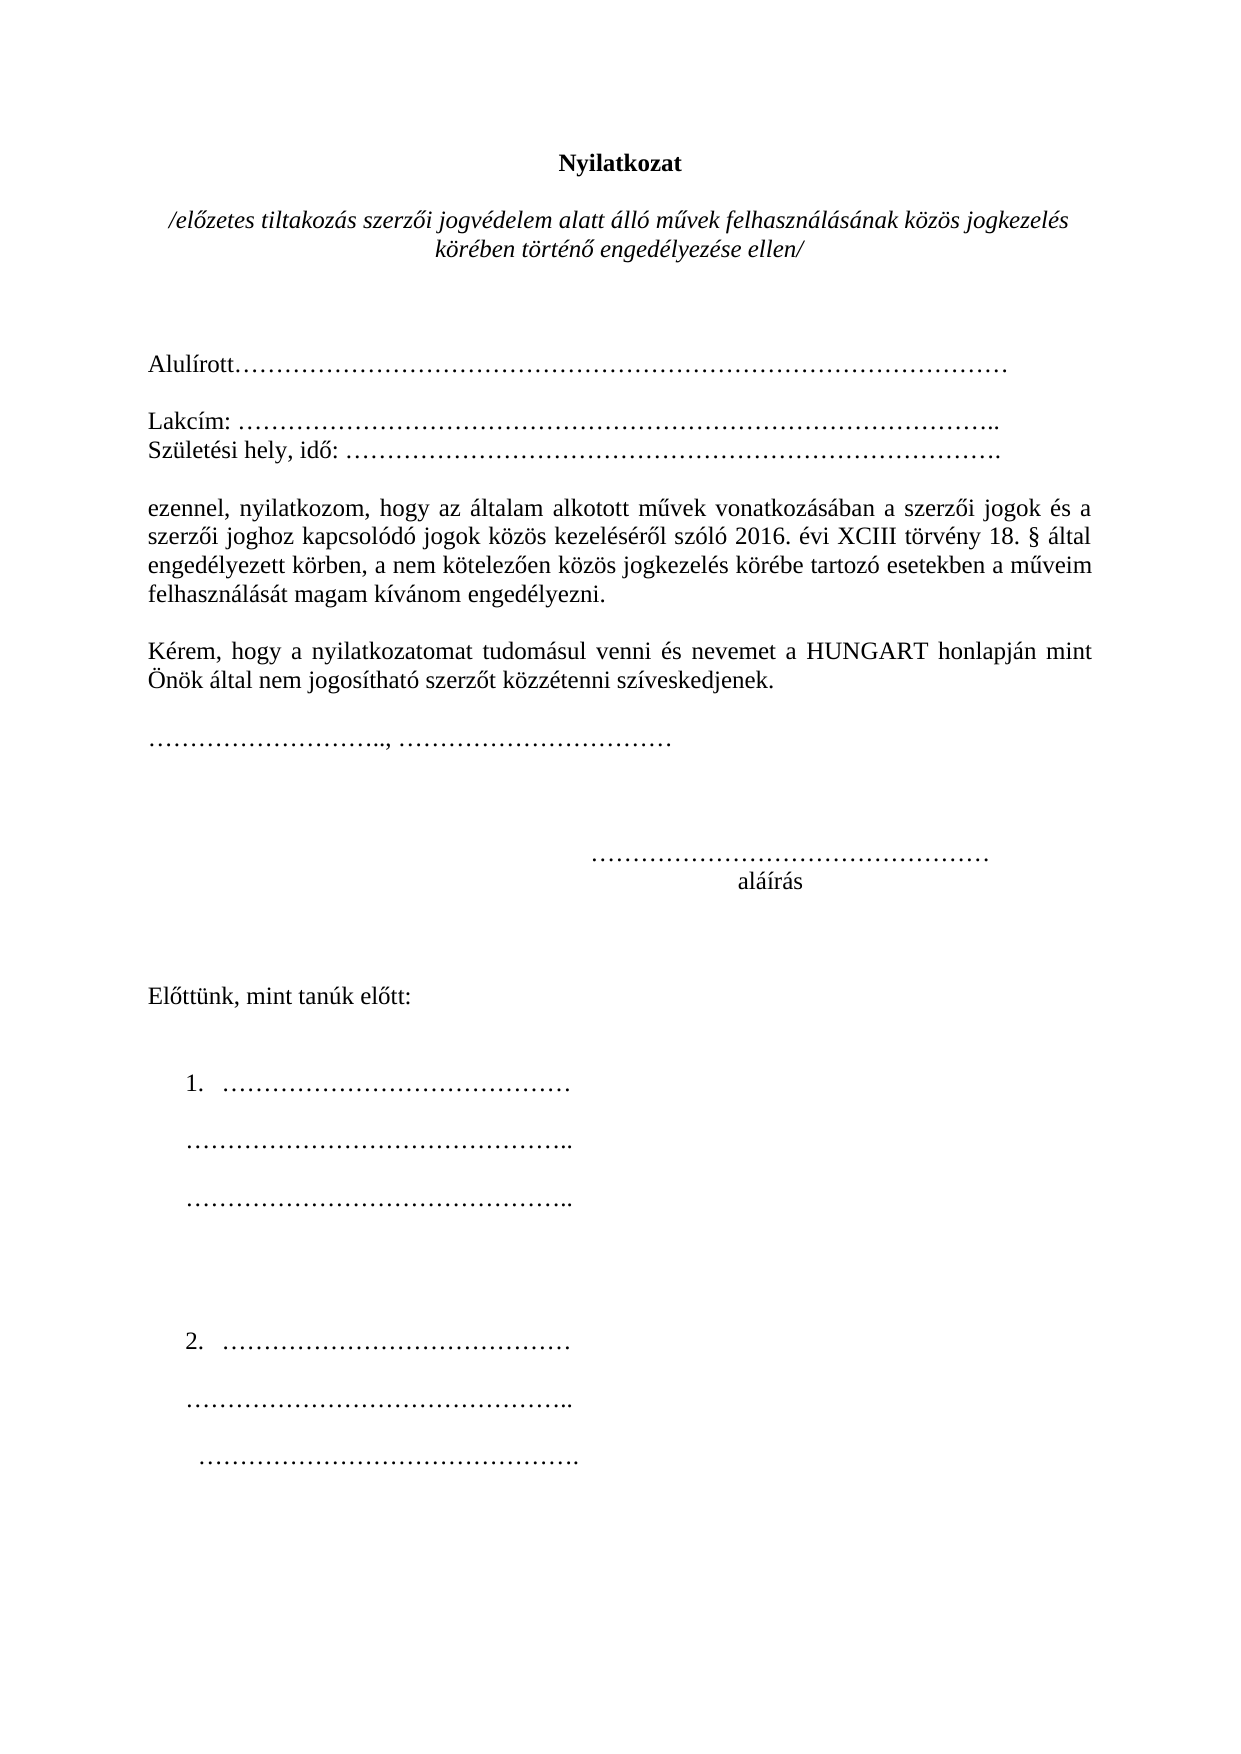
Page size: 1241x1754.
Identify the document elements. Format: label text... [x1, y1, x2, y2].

text Nyilatkozat [148, 148, 1093, 176]
text Kérem, hogy a nyilatkozatomat tudomásul venni és nevemet a HUNGART honlapján mint Önök által nem jogosítható szerzőt közzétenni szíveskedjenek. [148, 636, 1093, 694]
text Előttünk, mint tanúk előtt: [148, 981, 1093, 1010]
text ……………………….., …………………………… [148, 723, 1093, 751]
text ……………………………………….. [185, 1183, 1093, 1211]
text aláírás [148, 866, 1093, 895]
list …………………………………… [185, 1326, 1093, 1355]
text Lakcím: ……………………………………………………………………………….. [148, 406, 1093, 435]
text ………………………………………. [148, 1441, 1093, 1470]
text /előzetes tiltakozás szerzői jogvédelem alatt álló művek felhasználásának közös jogkezelés körében történő engedélyezése ellen/ [148, 205, 1093, 263]
text ezennel, nyilatkozom, hogy az általam alkotott művek vonatkozásában a szerzői jogok és a szerzői joghoz kapcsolódó jogok közös kezeléséről szóló 2016. évi XCIII törvény 18. § által engedélyezett körben, a nem kötelezően közös jogkezelés körébe tartozó esetekben a műveim felhasználását magam kívánom engedélyezni. [148, 493, 1093, 608]
text ……………………………………….. [185, 1384, 1093, 1413]
text Alulírott………………………………………………………………………………… [148, 349, 1093, 378]
text Születési hely, idő: ……………………………………………………………………. [148, 435, 1093, 464]
list …………………………………… [185, 1068, 1093, 1096]
text ………………………………………… [148, 838, 1093, 866]
text ……………………………………….. [185, 1125, 1093, 1154]
